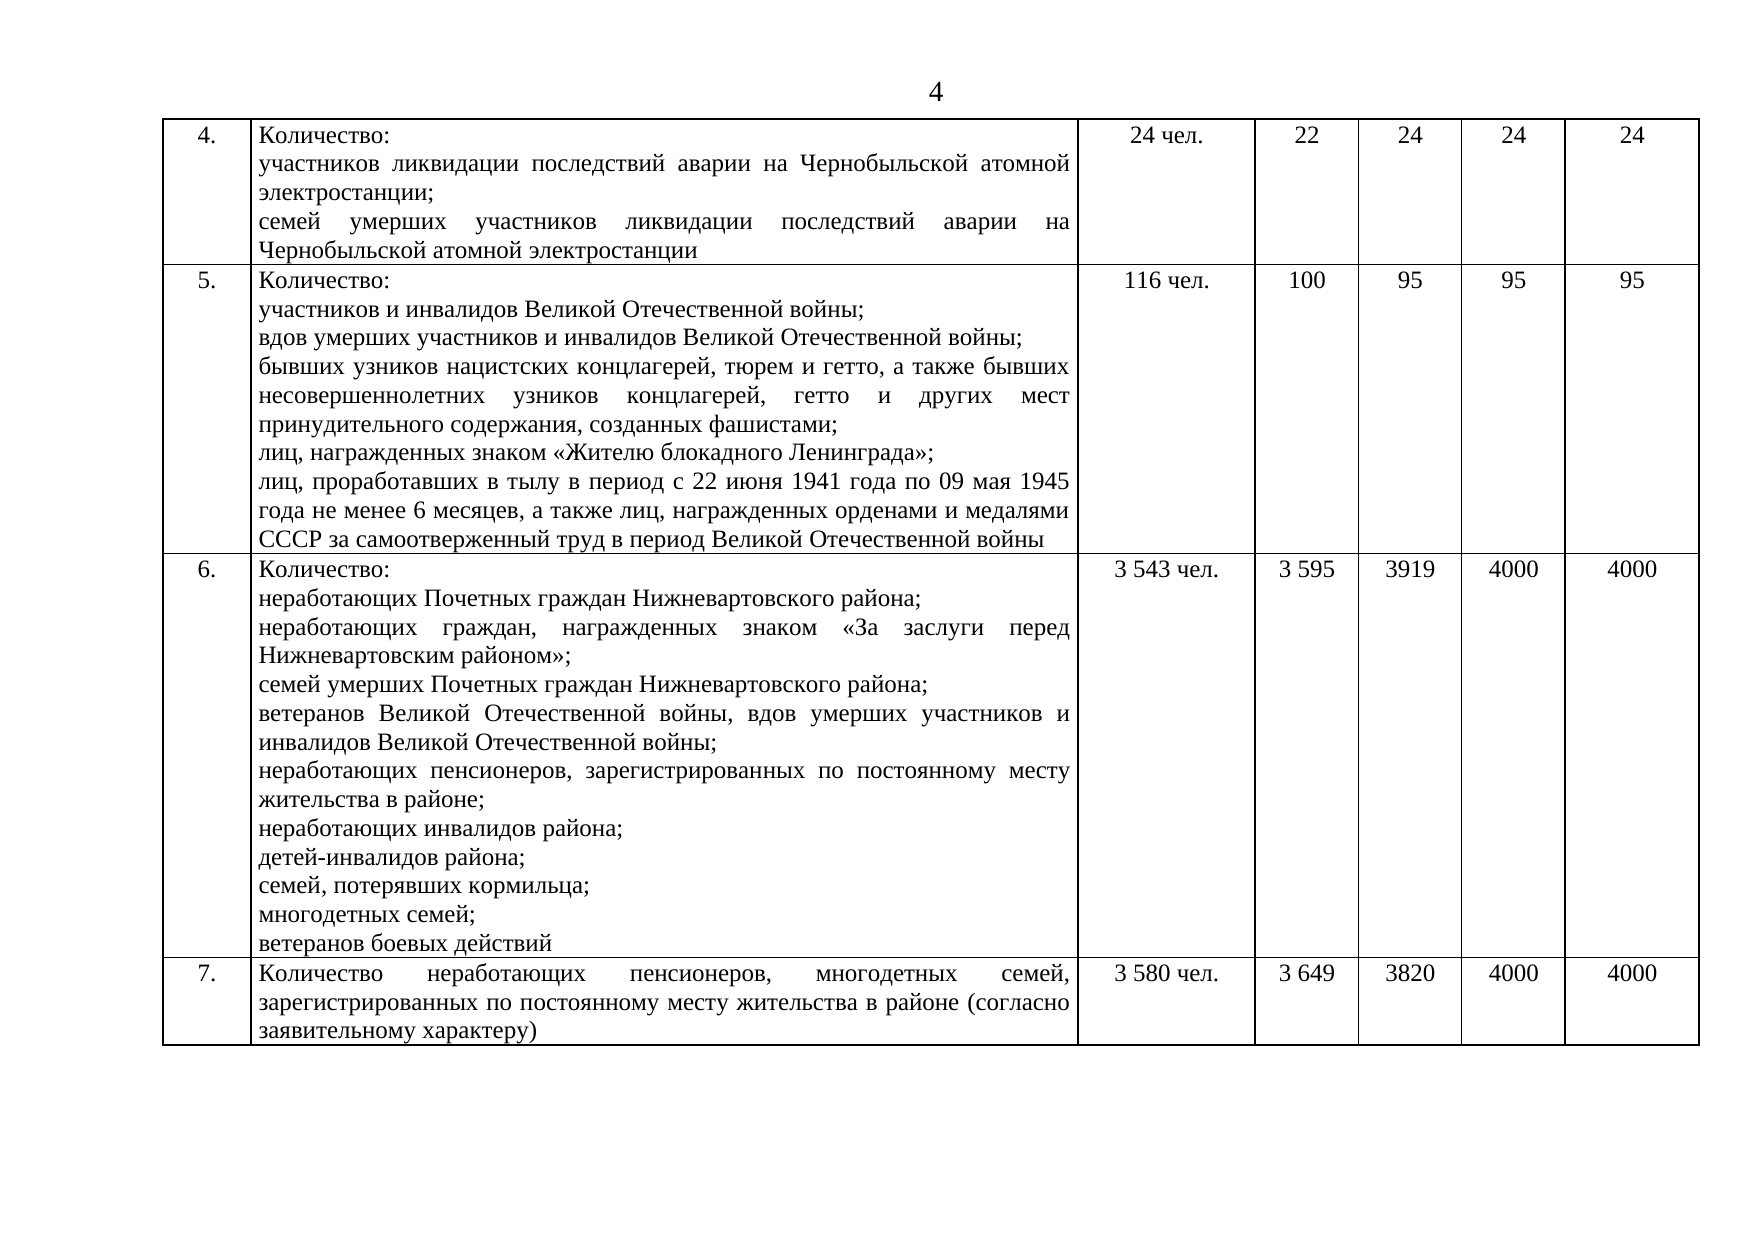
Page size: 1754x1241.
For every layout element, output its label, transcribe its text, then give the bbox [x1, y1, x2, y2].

table_cell 24 [1566, 120, 1698, 263]
table_cell 3 595 [1256, 554, 1358, 957]
table_cell 3 543 чел. [1079, 554, 1254, 957]
table_cell 95 [1359, 265, 1461, 552]
table_cell 3919 [1359, 554, 1461, 957]
table_cell 24 [1462, 120, 1564, 263]
table_cell 6. [164, 554, 250, 957]
table_cell 4000 [1462, 958, 1564, 1044]
table_cell 116 чел. [1079, 265, 1254, 552]
table_cell 4. [164, 120, 250, 263]
table_cell 95 [1566, 265, 1698, 552]
table_cell 22 [1256, 120, 1358, 263]
table_cell 7. [164, 958, 250, 1044]
table_cell 24 [1359, 120, 1461, 263]
table_cell 3 580 чел. [1079, 958, 1254, 1044]
table_cell 3 649 [1256, 958, 1358, 1044]
table_cell 3820 [1359, 958, 1461, 1044]
table_cell Количество неработающих пенсионеров, многодетных семей, зарегистрированных по постоянному месту жительства в районе (согласно заявительному характеру) [252, 958, 1077, 1044]
table_cell 4000 [1462, 554, 1564, 957]
table_cell 4000 [1566, 554, 1698, 957]
table_cell Количество: неработающих Почетных граждан Нижневартовского района; неработающих граждан, награжденных знаком «За заслуги перед Нижневартовским районом»; семей умерших Почетных граждан Нижневартовского района; ветеранов Великой Отечественной войны, вдов умерших участников и инвалидов Великой Отечественной войны; неработающих пенсионеров, зарегистрированных по постоянному месту жительства в районе; неработающих инвалидов района; детей-инвалидов района; семей, потерявших кормильца; многодетных семей; ветеранов боевых действий [252, 554, 1077, 957]
table_cell 100 [1256, 265, 1358, 552]
table_cell Количество: участников и инвалидов Великой Отечественной войны; вдов умерших участников и инвалидов Великой Отечественной войны; бывших узников нацистских концлагерей, тюрем и гетто, а также бывших несовершеннолетних узников концлагерей, гетто и других мест принудительного содержания, созданных фашистами; лиц, награжденных знаком «Жителю блокадного Ленинграда»; лиц, проработавших в тылу в период с 22 июня 1941 года по 09 мая 1945 года не менее 6 месяцев, а также лиц, награжденных орденами и медалями СССР за самоотверженный труд в период Великой Отечественной войны [252, 265, 1077, 552]
table_cell Количество: участников ликвидации последствий аварии на Чернобыльской атомной электростанции; семей умерших участников ликвидации последствий аварии на Чернобыльской атомной электростанции [252, 120, 1077, 263]
table_cell 5. [164, 265, 250, 552]
table_cell 95 [1462, 265, 1564, 552]
table_cell 24 чел. [1079, 120, 1254, 263]
table_cell 4000 [1566, 958, 1698, 1044]
